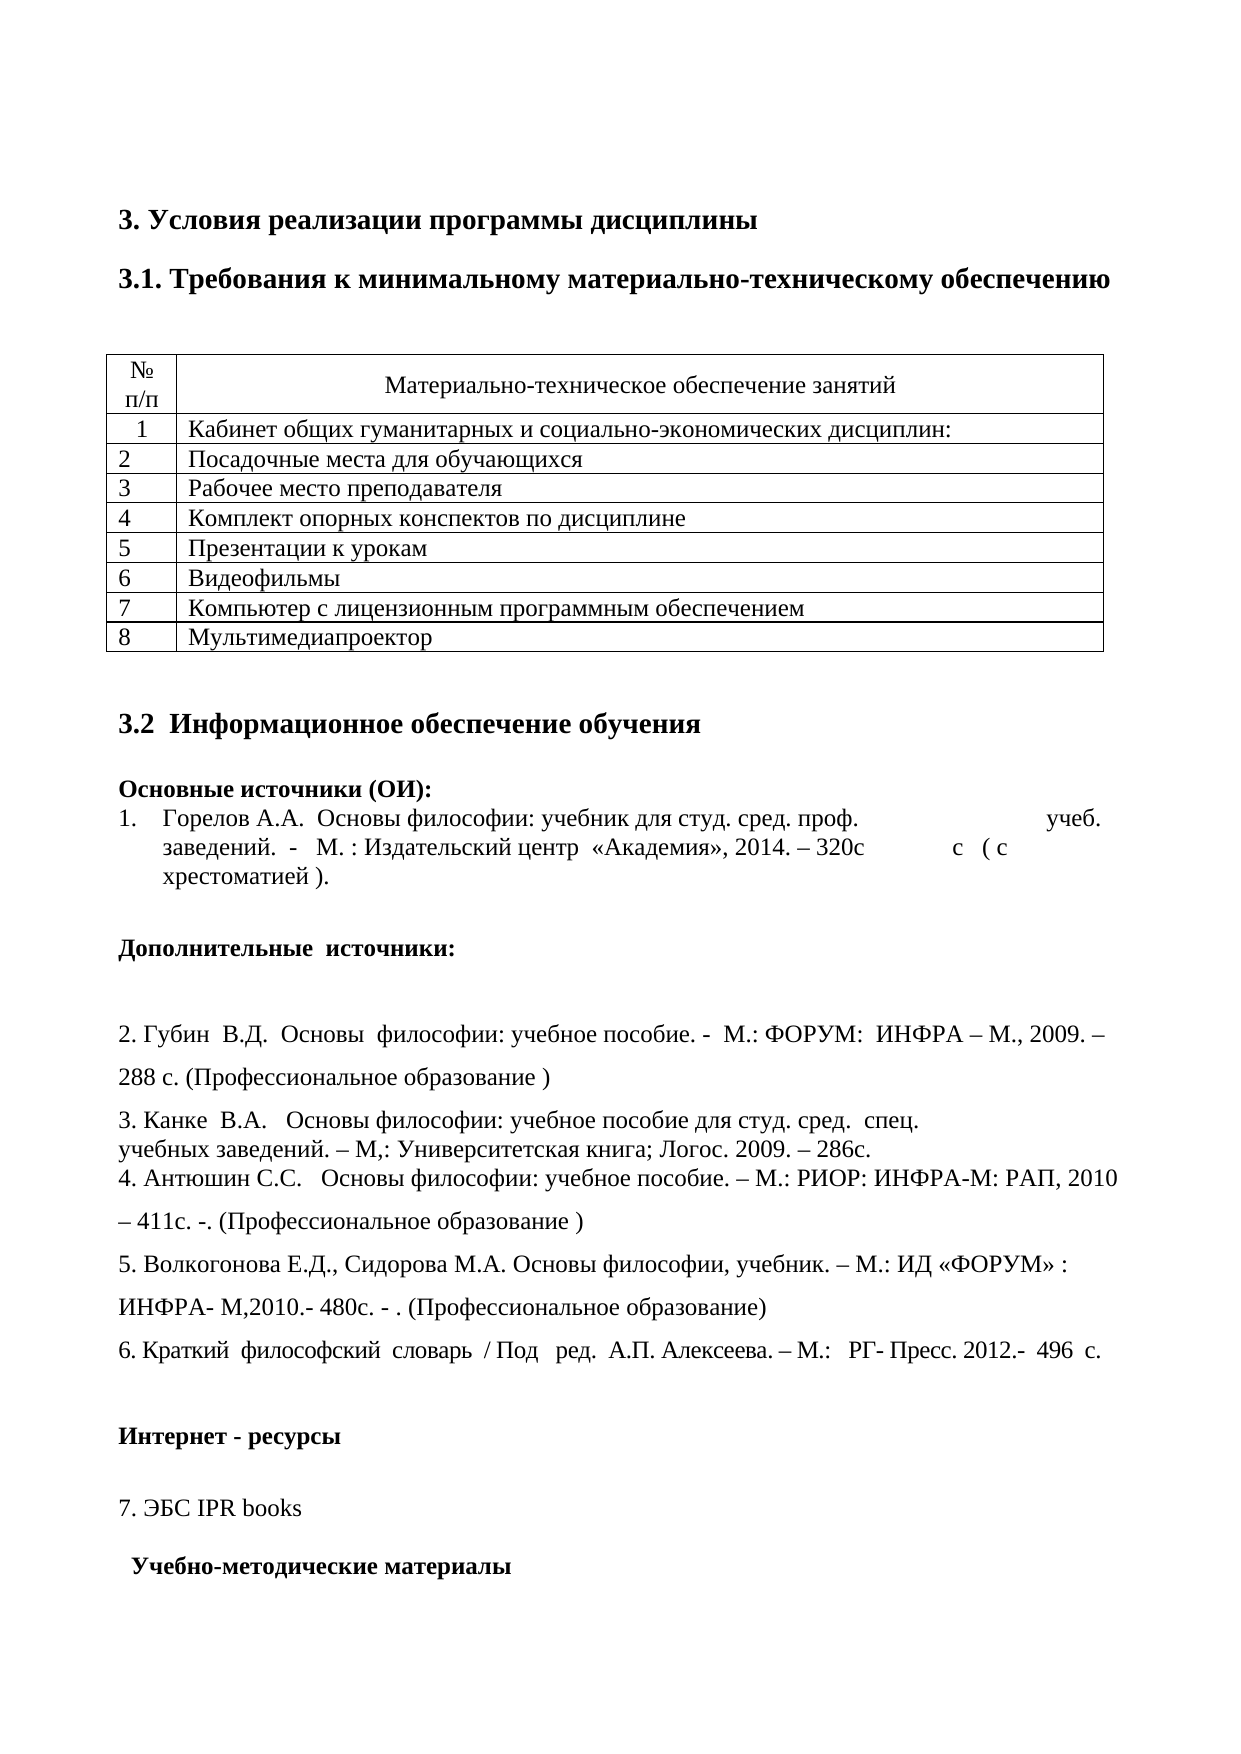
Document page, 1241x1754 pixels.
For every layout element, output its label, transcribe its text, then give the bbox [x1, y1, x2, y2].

table_cell Кабинет общих гуманитарных и социально-экономических дисциплин: [177, 414, 1103, 443]
subtitle Дополнительные источники: [118, 933, 1122, 961]
table_cell 7 [107, 593, 176, 621]
subtitle 3.1. Требования к минимальному материально-техническому обеспечению [118, 261, 1122, 294]
table_cell Мультимедиапроектор [177, 623, 1103, 651]
list Учебно-методические материалы [118, 1551, 1122, 1579]
text 3. Канке В.А. Основы философии: учебное пособие для студ. сред. спец. учебных заведений. – М,: Университетская книга; Логос. 2009. – 286с. [118, 1105, 1122, 1163]
table_cell Комплект опорных конспектов по дисциплине [177, 503, 1103, 532]
table_cell 6 [107, 563, 176, 592]
table_cell 3 [107, 474, 176, 502]
table_cell 5 [107, 533, 176, 562]
table_cell 1 [107, 414, 176, 443]
table_cell Посадочные места для обучающихся [177, 444, 1103, 472]
subtitle 2. Губин В.Д. Основы философии: учебное пособие. - М.: ФОРУМ: ИНФРА – М., 2009. – 288 с. (Профессиональное образование ) [118, 1019, 1122, 1091]
text 7. ЭБС IPR books [118, 1493, 1122, 1522]
table_cell Рабочее место преподавателя [177, 474, 1103, 502]
table_cell 8 [107, 623, 176, 651]
list Горелов А.А. Основы философии: учебник для студ. сред. проф. учеб. заведений. - М. : Издательский центр «Академия», 2014. – 320с с ( с хрестоматией ). [118, 803, 1122, 889]
table_header № п/п [107, 355, 176, 413]
subtitle 4. Антюшин С.С. Основы философии: учебное пособие. – М.: РИОР: ИНФРА-М: РАП, 2010 – 411с. -. (Профессиональное образование ) [118, 1163, 1122, 1234]
table_cell Видеофильмы [177, 563, 1103, 592]
table_cell 2 [107, 444, 176, 472]
subtitle 5. Волкогонова Е.Д., Сидорова М.А. Основы философии, учебник. – М.: ИД «ФОРУМ» : ИНФРА- М,2010.- 480с. - . (Профессиональное образование) 6. Краткий философский словарь / Под ред. А.П. Алексеева. – М.: РГ- Пресс. 2012.- 496 с. [118, 1249, 1122, 1364]
subtitle 3. Условия реализации программы дисциплины [118, 202, 1122, 236]
subtitle 3.2 Информационное обеспечение обучения [118, 706, 1122, 739]
subtitle Интернет - ресурсы [118, 1421, 1122, 1450]
table_cell Презентации к урокам [177, 533, 1103, 562]
text Основные источники (ОИ): [118, 774, 1122, 803]
table_cell Компьютер с лицензионным программным обеспечением [177, 593, 1103, 621]
table_header Материально-техническое обеспечение занятий [177, 355, 1103, 413]
table_cell 4 [107, 503, 176, 532]
